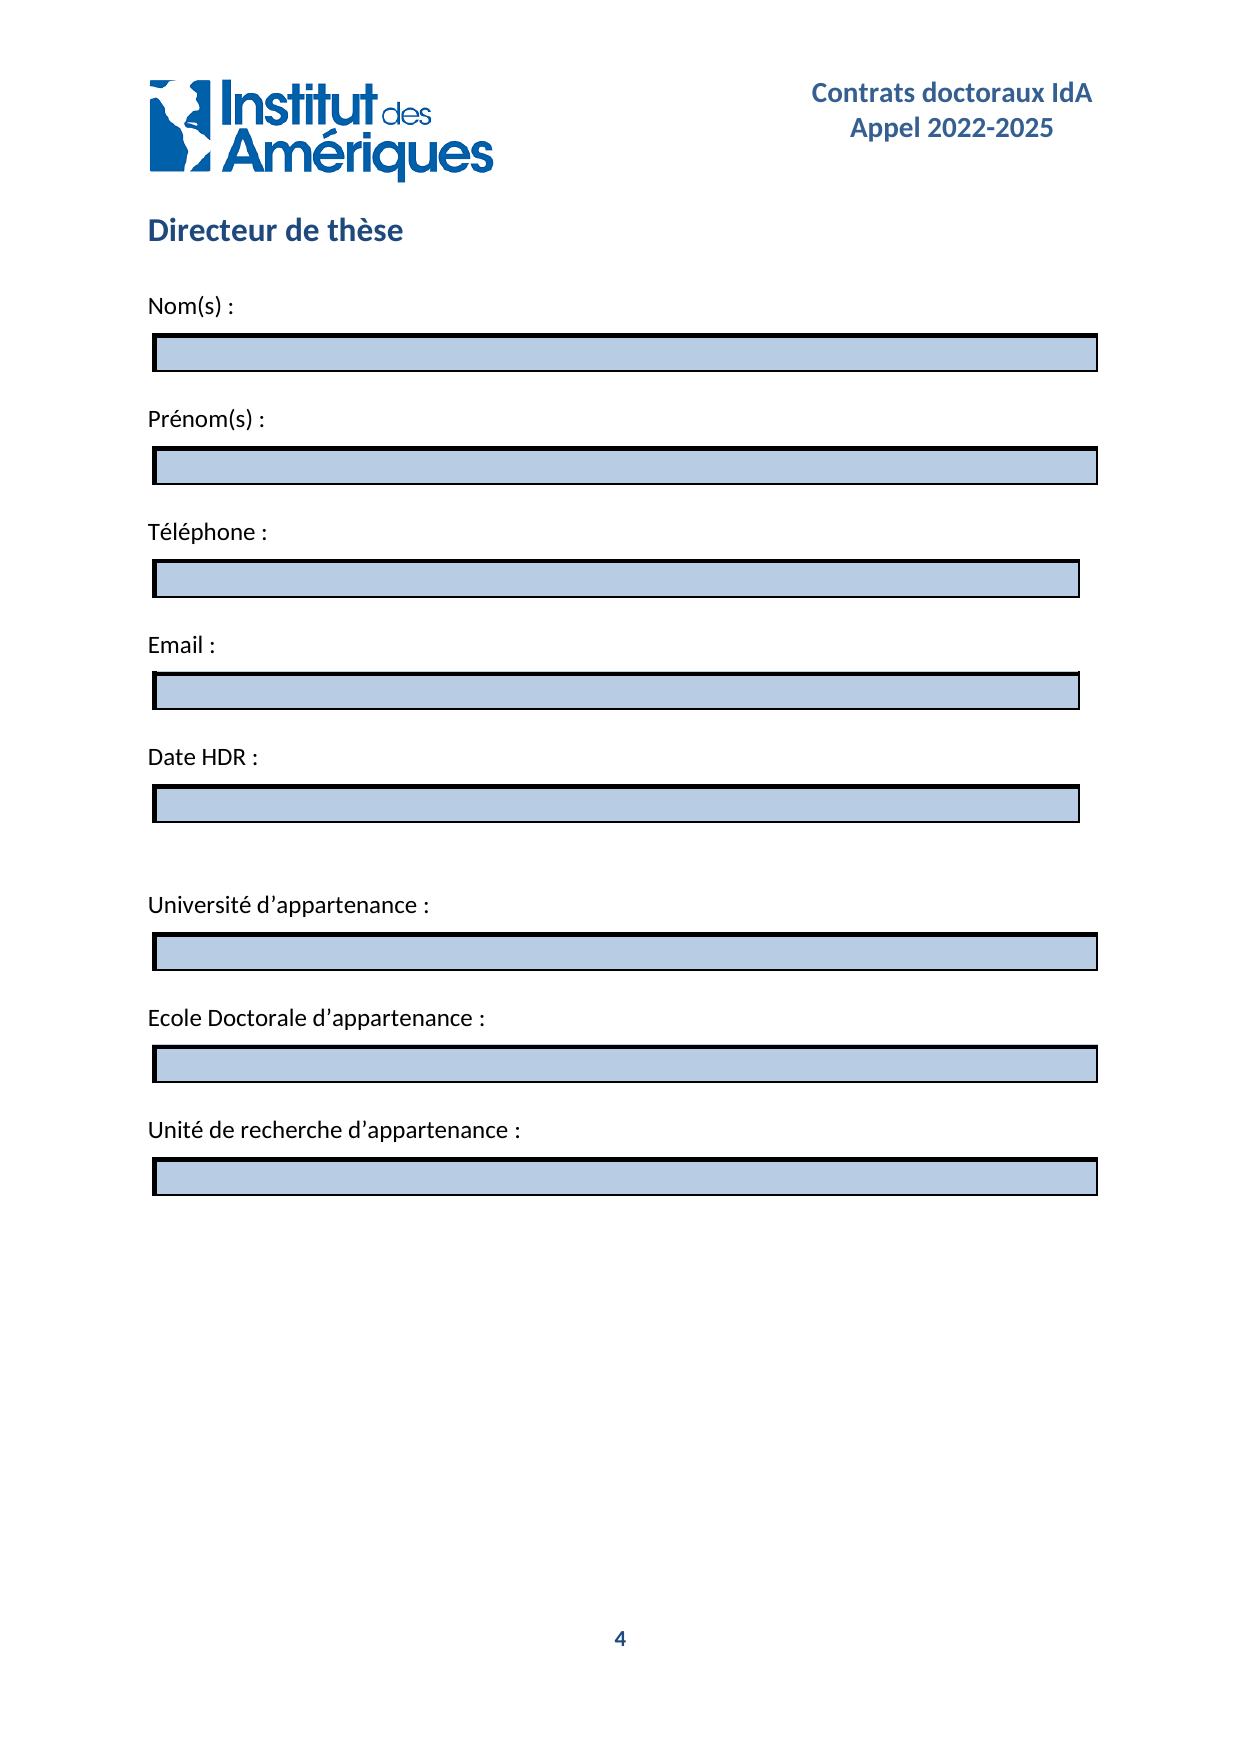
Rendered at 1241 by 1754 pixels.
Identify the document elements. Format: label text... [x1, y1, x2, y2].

text Prénom(s) : [148, 325, 1093, 434]
text Unité de recherche d’appartenance : [148, 1115, 1093, 1145]
text Directeur de thèse [148, 209, 1093, 249]
picture [133, 62, 502, 188]
text Date HDR : [148, 742, 1093, 772]
text Téléphone : [148, 516, 1093, 547]
text Email : [148, 629, 1093, 659]
text Nom(s) : [148, 290, 1093, 321]
text Ecole Doctorale d’appartenance : [148, 1002, 1093, 1032]
text Université d’appartenance : [148, 889, 1093, 920]
